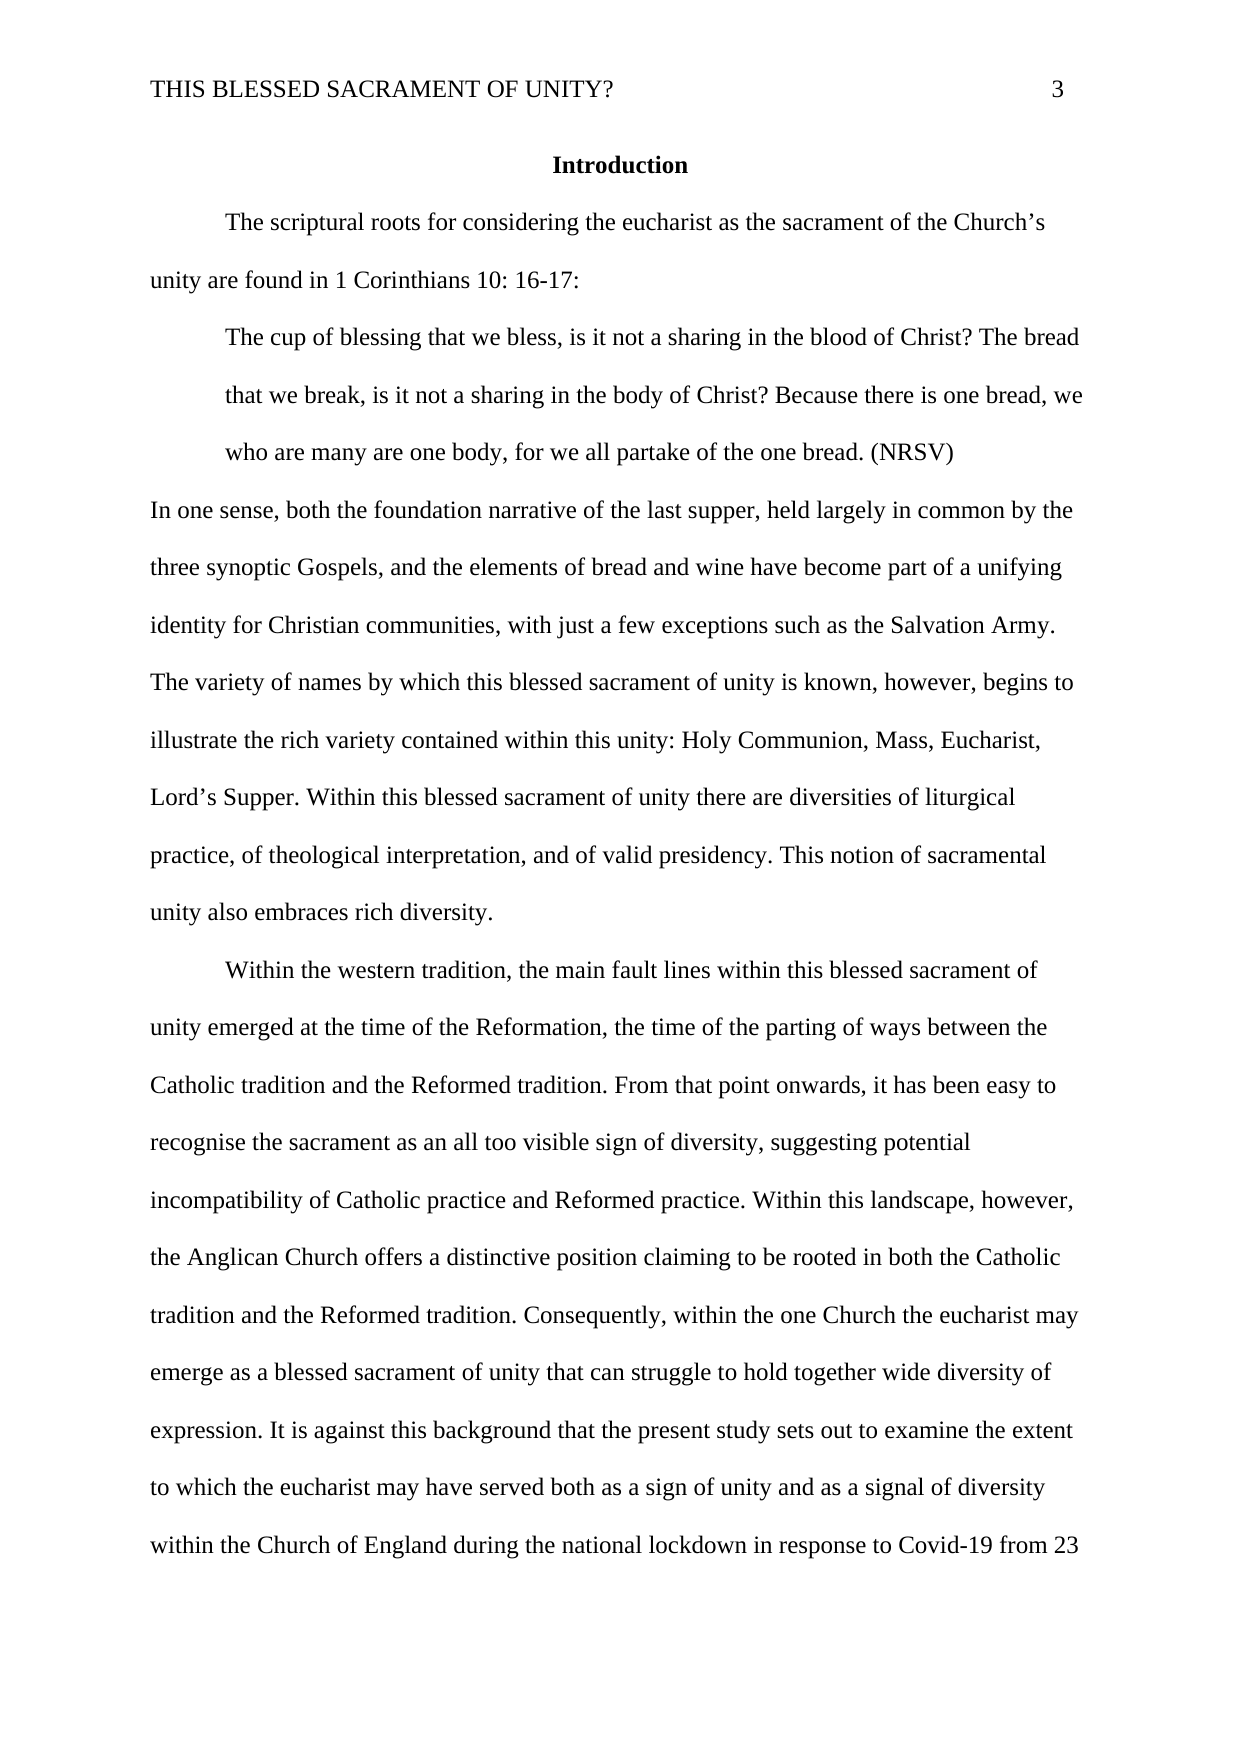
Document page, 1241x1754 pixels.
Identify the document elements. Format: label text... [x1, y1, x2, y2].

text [150, 955, 1090, 1559]
text The scriptural roots for considering the eucharist as the sacrament of the Church’s unity are found in 1 Corinthians 10: 16-17: [150, 207, 1090, 294]
text Introduction [150, 150, 1090, 179]
text In one sense, both the foundation narrative of the last supper, held largely in common by the three synoptic Gospels, and the elements of bread and wine have become part of a unifying identity for Christian communities, with just a few exceptions such as the Salvation Army. The variety of names by which this blessed sacrament of unity is known, however, begins to illustrate the rich variety contained within this unity: Holy Communion, Mass, Eucharist, Lord’s Supper. Within this blessed sacrament of unity there are diversities of liturgical practice, of theological interpretation, and of valid presidency. This notion of sacramental unity also embraces rich diversity. [150, 495, 1090, 926]
text The cup of blessing that we bless, is it not a sharing in the blood of Christ? The bread that we break, is it not a sharing in the body of Christ? Because there is one bread, we who are many are one body, for we all partake of the one bread. (NRSV) [225, 322, 1090, 466]
